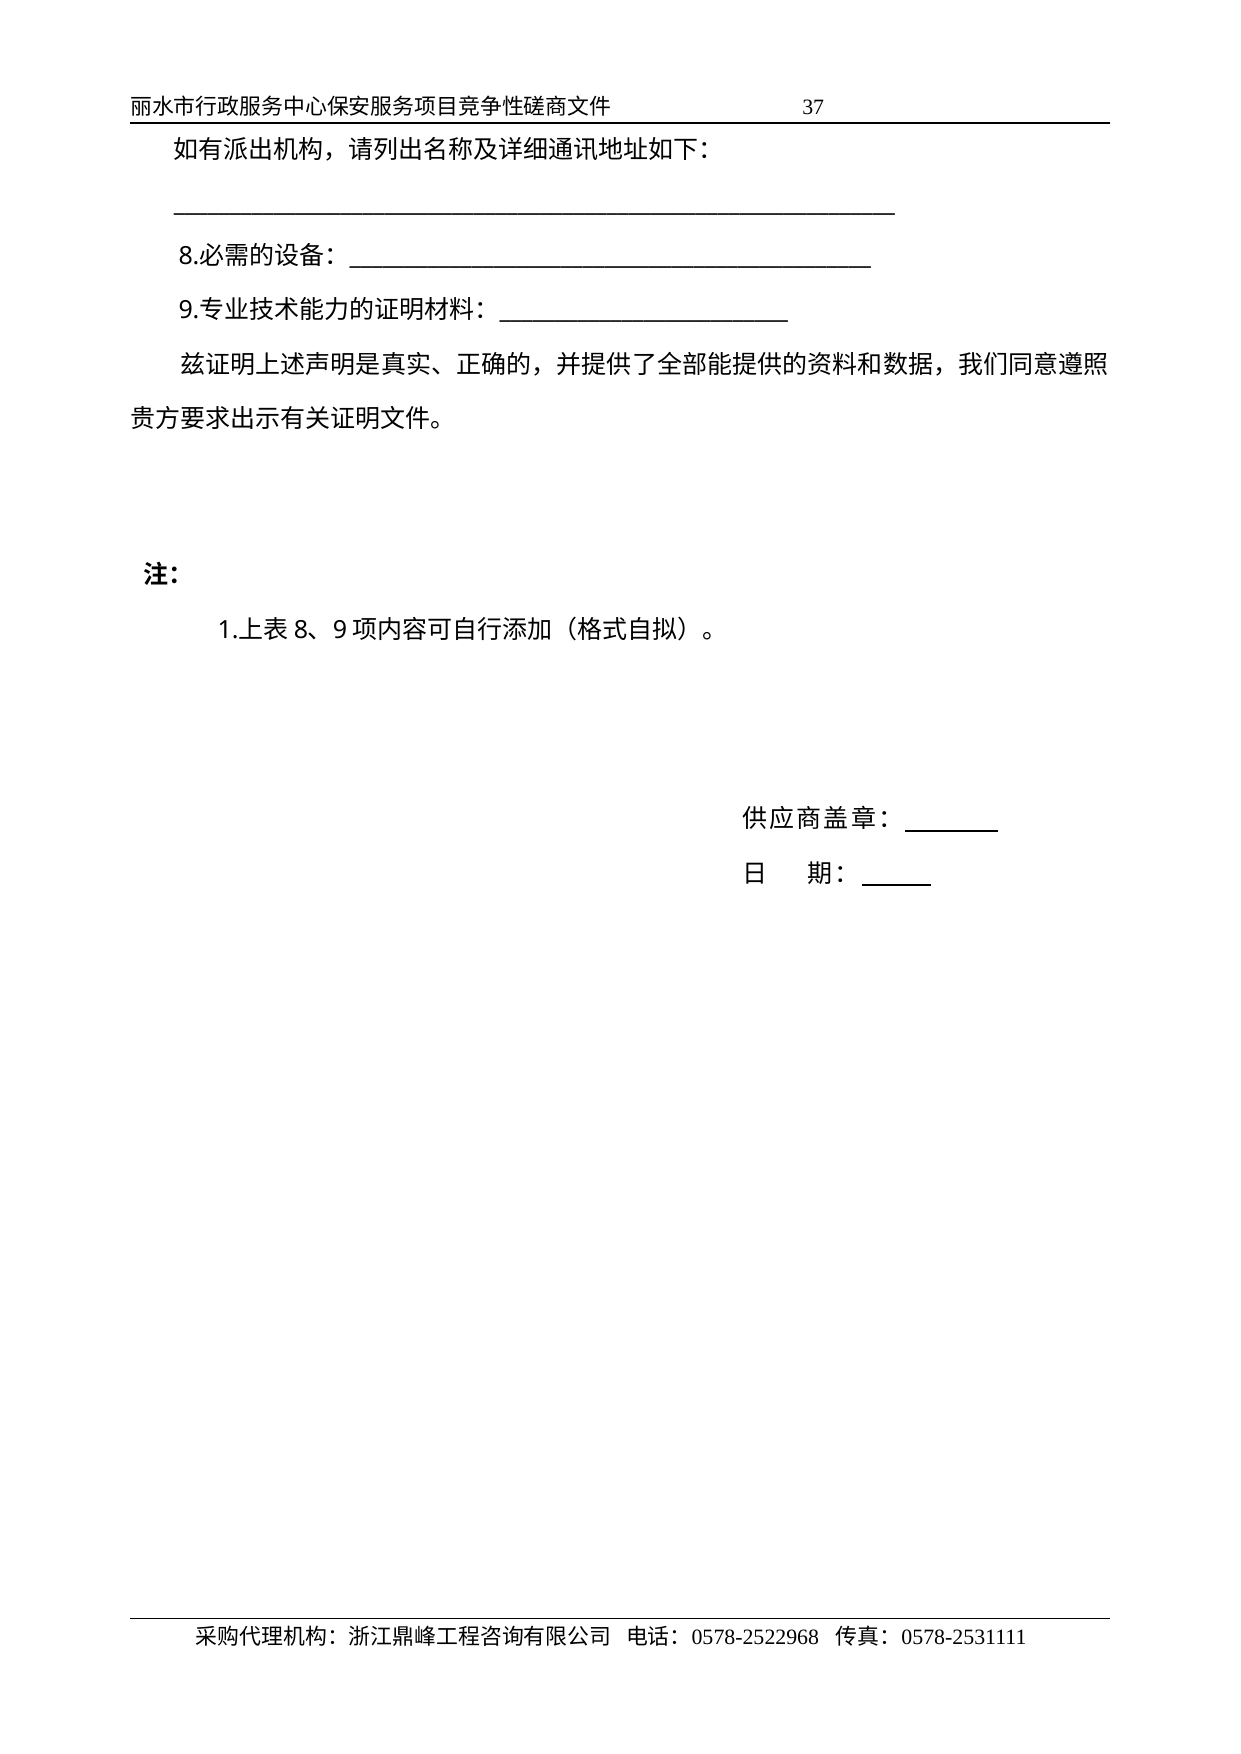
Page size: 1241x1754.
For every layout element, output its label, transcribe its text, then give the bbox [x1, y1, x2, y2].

text 如有派出机构，请列出名称及详细通讯地址如下： [130, 130, 1110, 166]
text 注： [130, 555, 1110, 591]
text 9.专业技术能力的证明材料：__________________________ [130, 290, 1110, 326]
text 兹证明上述声明是真实、正确的，并提供了全部能提供的资料和数据，我们同意遵照贵方要求出示有关证明文件。 [130, 344, 1110, 435]
text _________________________________________________________________ [130, 184, 1110, 218]
text 1.上表8、9项内容可自行添加（格式自拟）。 [130, 609, 1110, 646]
text 供应商盖章： [130, 799, 1110, 835]
text 8.必需的设备：_______________________________________________ [130, 235, 1110, 272]
text 日 期： [130, 853, 1110, 889]
